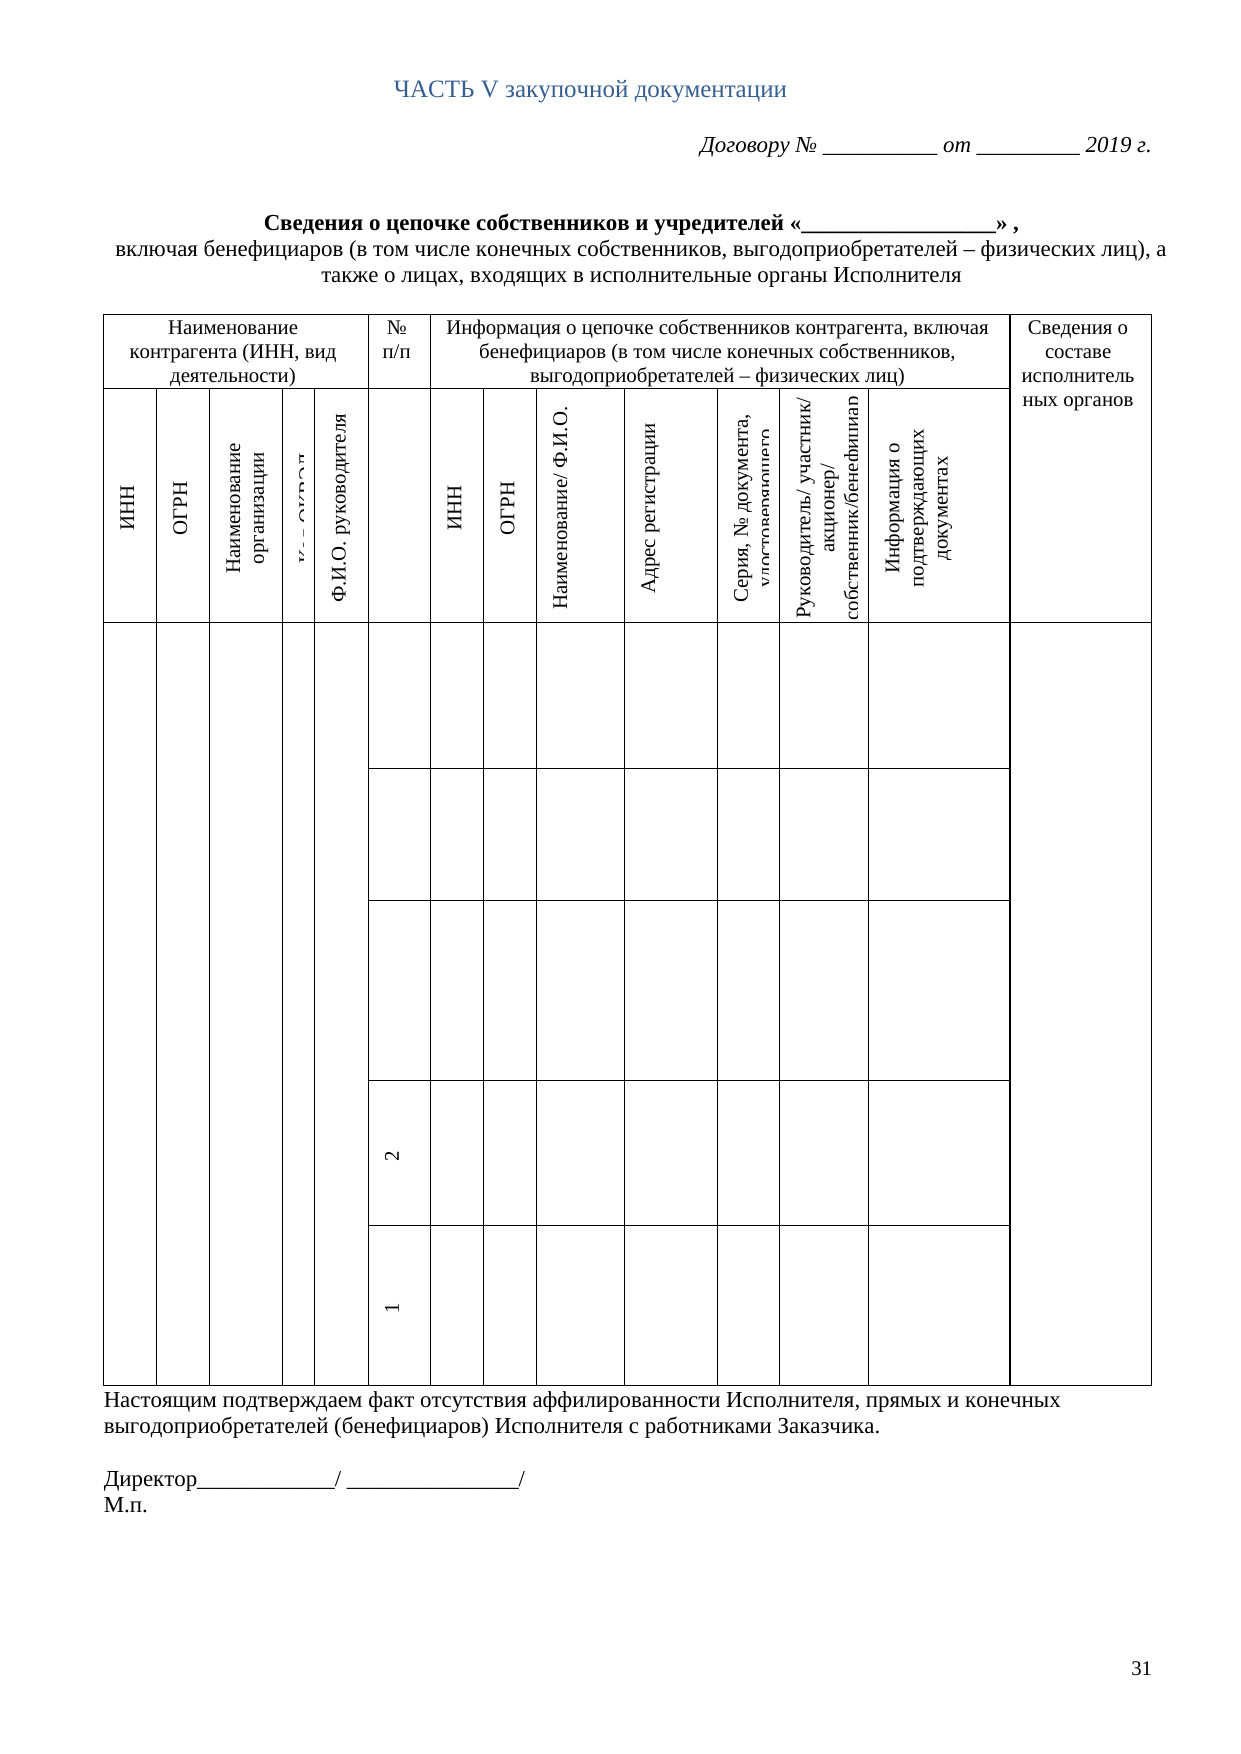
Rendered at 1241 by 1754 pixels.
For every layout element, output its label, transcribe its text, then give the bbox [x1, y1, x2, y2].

table_cell [869, 623, 1009, 768]
table_cell [780, 769, 868, 900]
table_cell [718, 901, 779, 1080]
text включая бенефициаров (в том числе конечных собственников, выгодоприобретателей – физических лиц), а также о лицах, входящих в исполнительные органы Исполнителя [103, 235, 1179, 288]
table_header Наименование контрагента (ИНН, вид деятельности) [104, 315, 368, 388]
table_cell Наименование организации [210, 389, 282, 622]
table_cell [718, 623, 779, 768]
table_cell ИНН [104, 389, 156, 622]
table_cell [484, 769, 536, 900]
table_cell [369, 769, 430, 900]
table_cell [537, 769, 624, 900]
table_cell [869, 1081, 1009, 1225]
table_cell [431, 1081, 483, 1225]
table_cell [625, 1081, 717, 1225]
table_cell [369, 623, 430, 768]
table_header № п/п [369, 315, 430, 388]
table_cell [484, 901, 536, 1080]
table_cell [431, 1226, 483, 1385]
table_cell Код ОКВЭД [283, 389, 314, 622]
table_cell Руководитель/ участник/ акционер/ собственник/бенефициар [780, 389, 868, 622]
table_cell [625, 901, 717, 1080]
table_cell [431, 769, 483, 900]
table_cell ОГРН [484, 389, 536, 622]
table_cell [869, 769, 1009, 900]
table_cell Адрес регистрации [625, 389, 717, 622]
table_cell [157, 623, 209, 1385]
table_cell [718, 1226, 779, 1385]
table_header Информация о цепочке собственников контрагента, включая бенефициаров (в том числе конечных собственников, выгодоприобретателей – физических лиц) [431, 315, 1009, 388]
table_cell [537, 1081, 624, 1225]
table_cell [1011, 623, 1151, 1385]
table_cell [780, 623, 868, 768]
table_header Сведения о составе исполнительных органов [1011, 315, 1151, 622]
table_cell [104, 623, 156, 1385]
table_cell [718, 769, 779, 900]
table_cell [210, 623, 282, 1385]
table_cell Серия, № документа, удостоверяющего личность (для физических лиц) [718, 389, 779, 622]
table_cell [537, 1226, 624, 1385]
table_cell [625, 1226, 717, 1385]
table_cell [369, 901, 430, 1080]
table_cell [537, 901, 624, 1080]
table_cell 2 [369, 1081, 430, 1225]
table_cell ИНН [431, 389, 483, 622]
table_cell [431, 623, 483, 768]
table_cell [283, 623, 314, 1385]
table_cell Информация о подтверждающих документах [869, 389, 1009, 622]
table_cell [780, 1081, 868, 1225]
text Директор____________/ _______________/ [103, 1465, 1152, 1491]
table_cell [780, 901, 868, 1080]
table_cell [780, 1226, 868, 1385]
table_cell Ф.И.О. руководителя [315, 389, 368, 622]
text Сведения о цепочке собственников и учредителей «_________________» , [103, 209, 1179, 235]
text Настоящим подтверждаем факт отсутствия аффилированности Исполнителя, прямых и конечных выгодоприобретателей (бенефициаров) Исполнителя с работниками Заказчика. [103, 1386, 1152, 1439]
table_cell [537, 623, 624, 768]
text М.п. [103, 1491, 1152, 1518]
table_cell [625, 769, 717, 900]
table_cell [369, 389, 430, 622]
table_cell ОГРН [157, 389, 209, 622]
table_cell [484, 1081, 536, 1225]
table_cell [484, 1226, 536, 1385]
table_cell [484, 623, 536, 768]
table_cell [625, 623, 717, 768]
table_cell [718, 1081, 779, 1225]
table_cell [315, 623, 368, 1385]
table_cell [869, 1226, 1009, 1385]
table_cell [431, 901, 483, 1080]
table_cell [869, 901, 1009, 1080]
text Договору № __________ от _________ 2019 г. [103, 131, 1152, 158]
table_cell Наименование/ Ф.И.О. [537, 389, 624, 622]
table_cell 1 [369, 1226, 430, 1385]
